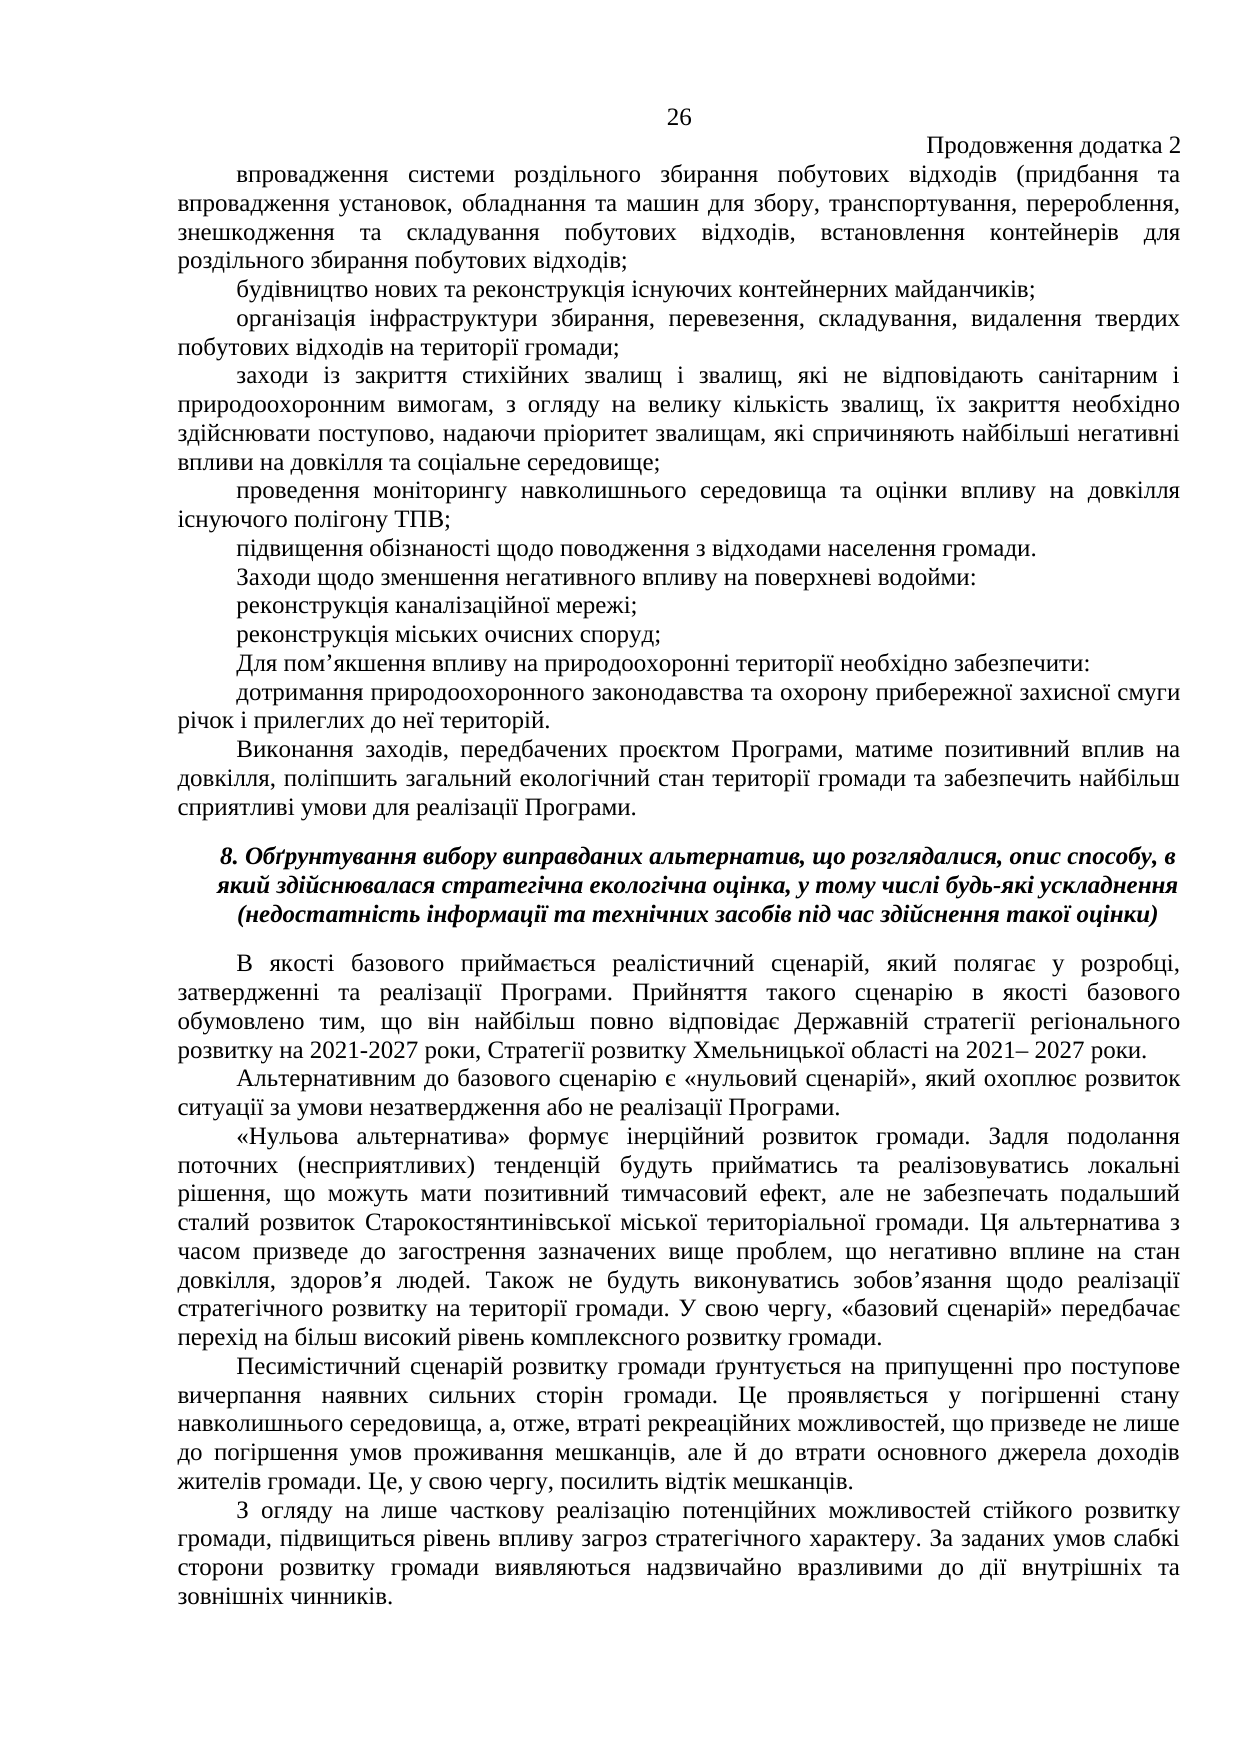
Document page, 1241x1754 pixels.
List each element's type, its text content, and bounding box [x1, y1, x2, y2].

text проведення моніторингу навколишнього середовища та оцінки впливу на довкілля існуючого полігону ТПВ; [177, 476, 1181, 533]
text Альтернативним до базового сценарію є «нульовий сценарій», який охоплює розвиток ситуації за умови незатвердження або не реалізації Програми. [177, 1063, 1181, 1121]
text будівництво нових та реконструкція існуючих контейнерних майданчиків; [177, 274, 1181, 303]
list 8. Обґрунтування вибору виправданих альтернатив, що розглядалися, опис способу, в який здійснювалася стратегічна екологічна оцінка, у тому числі будь-які ускладнення (недостатність інформації та технічних засобів під час здійснення такої оцінки) [215, 841, 1181, 928]
text організація інфраструктури збирання, перевезення, складування, видалення твердих побутових відходів на території громади; [177, 303, 1181, 361]
text дотримання природоохоронного законодавства та охорону прибережної захисної смуги річок і прилеглих до неї територій. [177, 677, 1181, 734]
text Для пом’якшення впливу на природоохоронні території необхідно забезпечити: [177, 648, 1181, 677]
text «Нульова альтернатива» формує інерційний розвиток громади. Задля подолання поточних (несприятливих) тенденцій будуть прийматись та реалізовуватись локальні рішення, що можуть мати позитивний тимчасовий ефект, але не забезпечать подальший сталий розвиток Старокостянтинівської міської територіальної громади. Ця альтернатива з часом призведе до загострення зазначених вище проблем, що негативно вплине на стан довкілля, здоров’я людей. Також не будуть виконуватись зобов’язання щодо реалізації стратегічного розвитку на території громади. У свою чергу, «базовий сценарій» передбачає перехід на більш високий рівень комплексного розвитку громади. [177, 1121, 1181, 1351]
text підвищення обізнаності щодо поводження з відходами населення громади. [177, 533, 1181, 562]
text Заходи щодо зменшення негативного впливу на поверхневі водойми: [177, 562, 1181, 591]
text Песимістичний сценарій розвитку громади ґрунтується на припущенні про поступове вичерпання наявних сильних сторін громади. Це проявляється у погіршенні стану навколишнього середовища, а, отже, втраті рекреаційних можливостей, що призведе не лише до погіршення умов проживання мешканців, але й до втрати основного джерела доходів жителів громади. Це, у свою чергу, посилить відтік мешканців. [177, 1351, 1181, 1495]
text реконструкція каналізаційної мережі; [177, 591, 1181, 619]
text заходи із закриття стихійних звалищ і звалищ, які не відповідають санітарним і природоохоронним вимогам, з огляду на велику кількість звалищ, їх закриття необхідно здійснювати поступово, надаючи пріоритет звалищам, які спричиняють найбільші негативні впливи на довкілля та соціальне середовище; [177, 361, 1181, 476]
text Виконання заходів, передбачених проєктом Програми, матиме позитивний вплив на довкілля, поліпшить загальний екологічний стан території громади та забезпечить найбільш сприятливі умови для реалізації Програми. [177, 734, 1181, 821]
text В якості базового приймається реалістичний сценарій, який полягає у розробці, затвердженні та реалізації Програми. Прийняття такого сценарію в якості базового обумовлено тим, що він найбільш повно відповідає Державній стратегії регіонального розвитку на 2021-2027 роки, Стратегії розвитку Хмельницької області на 2021– 2027 роки. [177, 948, 1181, 1063]
text З огляду на лише часткову реалізацію потенційних можливостей стійкого розвитку громади, підвищиться рівень впливу загроз стратегічного характеру. За заданих умов слабкі сторони розвитку громади виявляються надзвичайно вразливими до дії внутрішніх та зовнішніх чинників. [177, 1495, 1181, 1610]
text впровадження системи роздільного збирання побутових відходів (придбання та впровадження установок, обладнання та машин для збору, транспортування, перероблення, знешкодження та складування побутових відходів, встановлення контейнерів для роздільного збирання побутових відходів; [177, 159, 1181, 274]
text реконструкція міських очисних споруд; [177, 619, 1181, 648]
